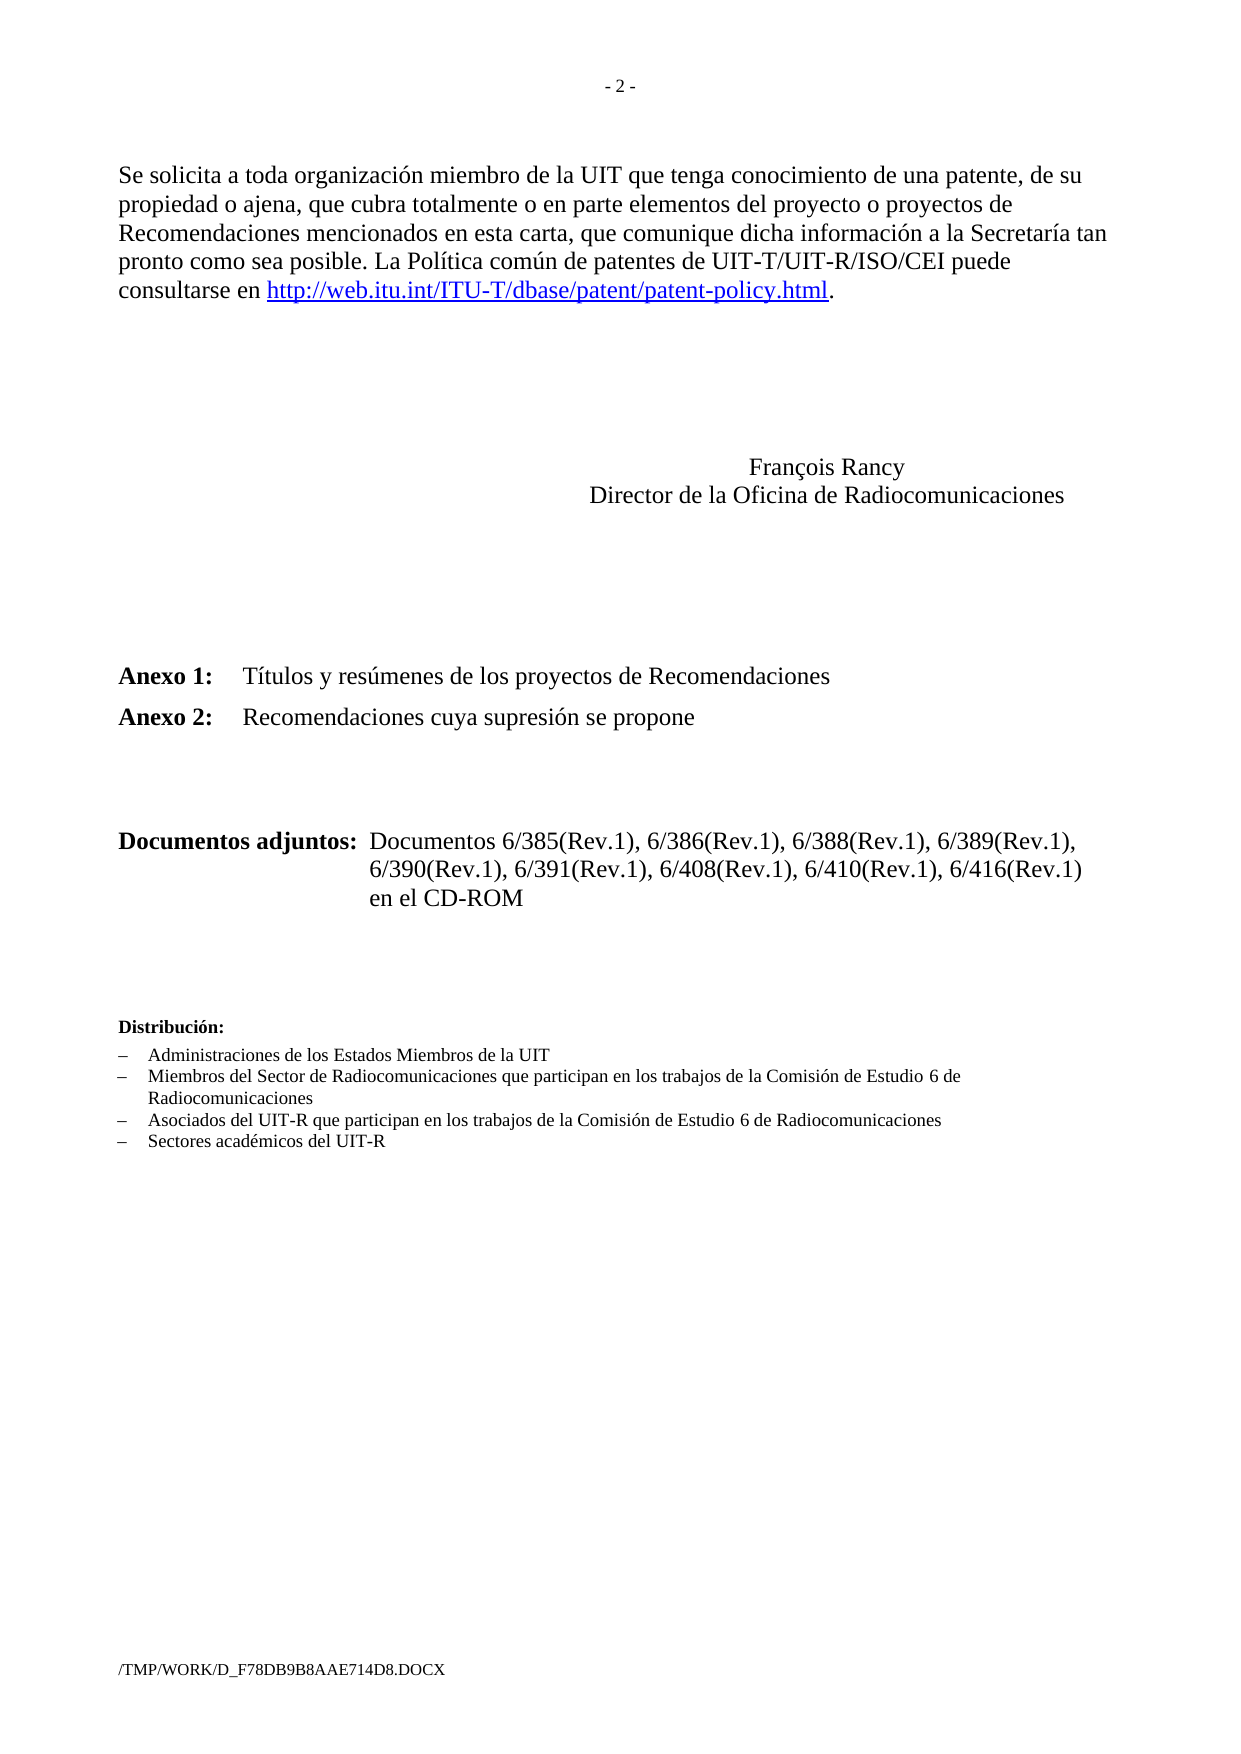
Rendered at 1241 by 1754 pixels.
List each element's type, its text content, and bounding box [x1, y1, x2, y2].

text – Asociados del UIT-R que participan en los trabajos de la Comisión de Estudio 6 de Radiocomunicaciones [117, 1108, 1122, 1130]
list Administraciones de los Estados Miembros de la UIT [118, 1044, 1122, 1065]
text François Rancy [118, 452, 1122, 480]
text Director de la Oficina de Radiocomunicaciones [118, 480, 1122, 509]
text Anexo 2: Recomendaciones cuya supresión se propone [118, 702, 1122, 731]
text Distribución: [118, 1016, 1122, 1038]
text Se solicita a toda organización miembro de la UIT que tenga conocimiento de una patente, de su propiedad o ajena, que cubra totalmente o en parte elementos del proyecto o proyectos de Recomendaciones mencionados en esta carta, que comunique dicha información a la Secretaría tan pronto como sea posible. La Política común de patentes de UIT-T/UIT-R/ISO/CEI puede consultarse en http://web.itu.int/ITU-T/dbase/patent/patent-policy.html. [118, 160, 1122, 304]
text Documentos adjuntos: Documentos 6/385(Rev.1), 6/386(Rev.1), 6/388(Rev.1), 6/389(Rev.1), 6/390(Rev.1), 6/391(Rev.1), 6/408(Rev.1), 6/410(Rev.1), 6/416(Rev.1) en el CD-ROM [118, 826, 1122, 912]
text – Miembros del Sector de Radiocomunicaciones que participan en los trabajos de la Comisión de Estudio 6 de Radiocomunicaciones [117, 1065, 1122, 1108]
text Anexo 1: Títulos y resúmenes de los proyectos de Recomendaciones [118, 661, 1122, 689]
text – Sectores académicos del UIT-R [117, 1130, 1122, 1152]
